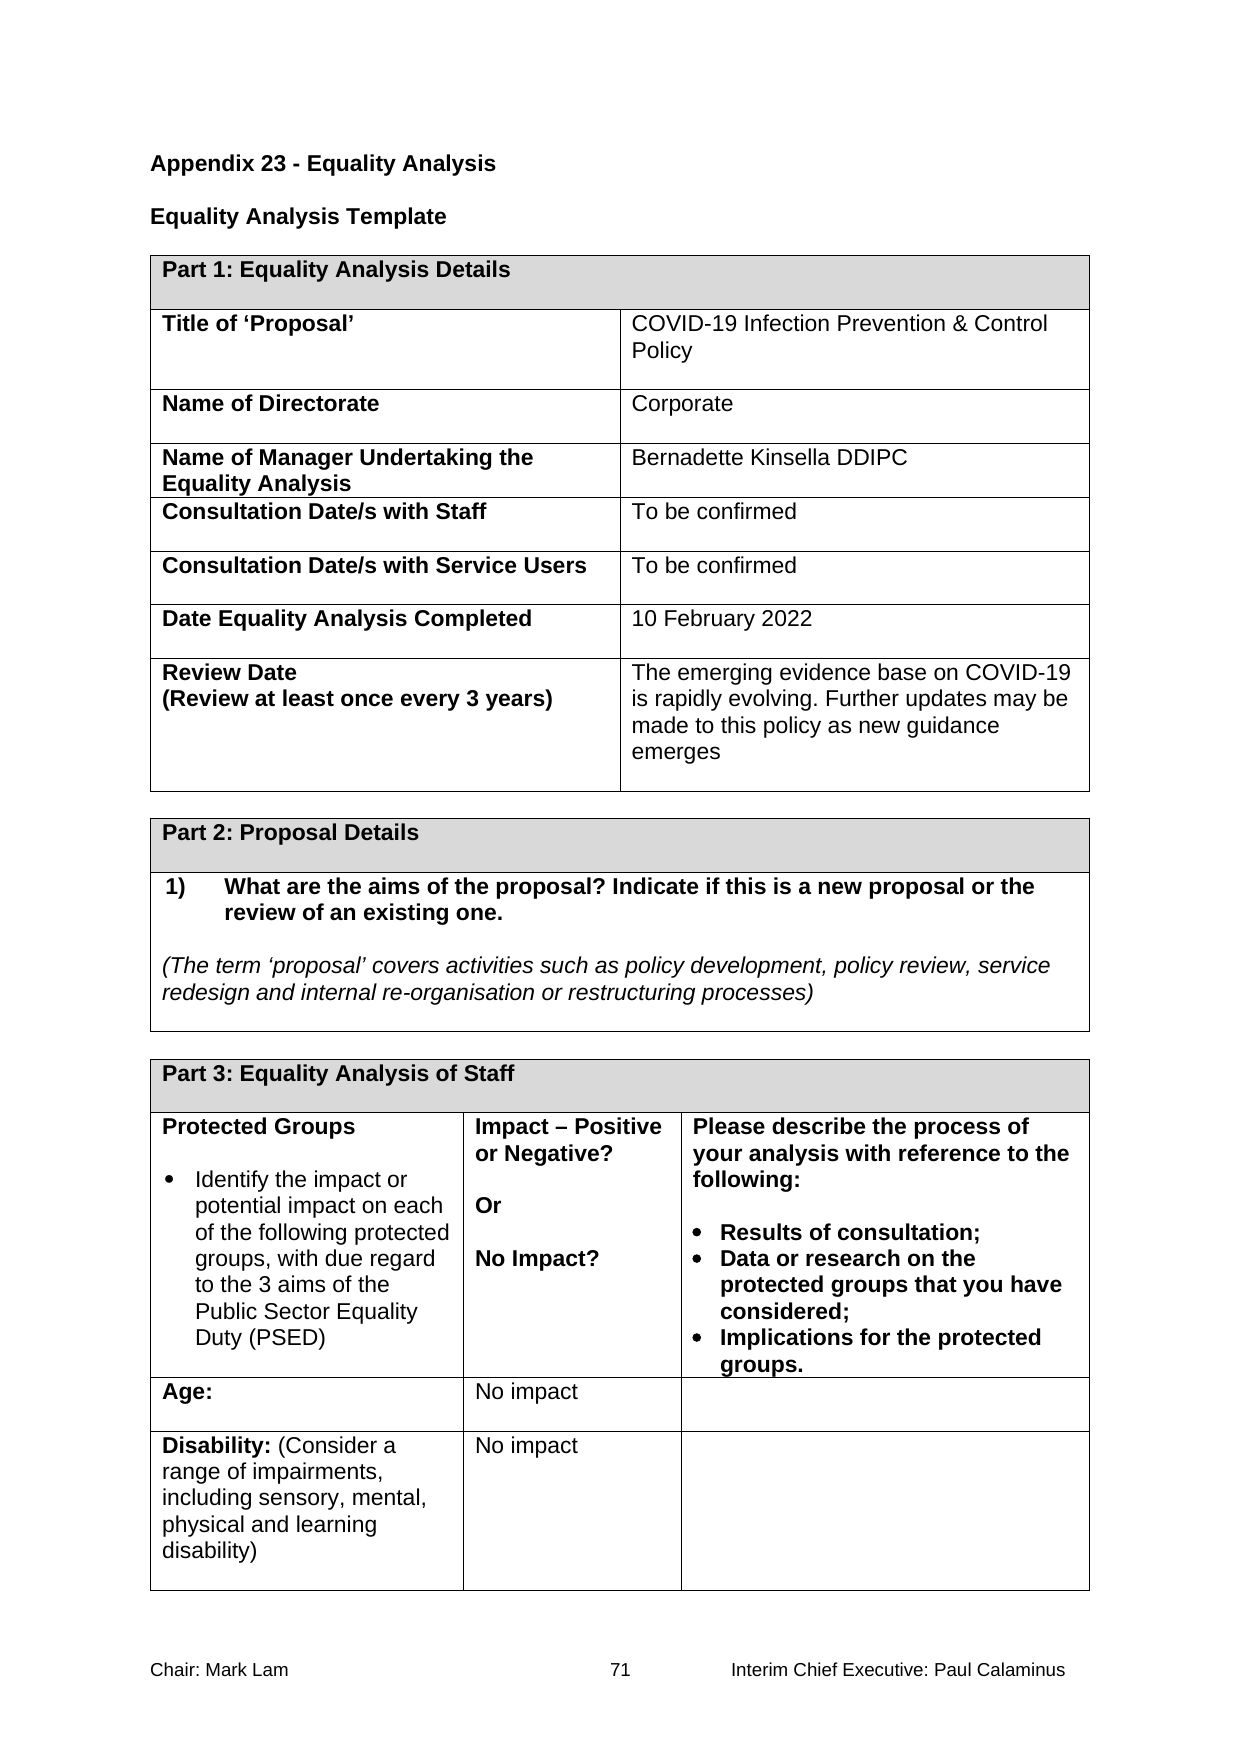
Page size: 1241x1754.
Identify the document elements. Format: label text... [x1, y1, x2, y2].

table_cell Name of Manager Undertaking the Equality Analysis [151, 444, 620, 497]
table_cell [682, 1378, 1089, 1431]
table_cell The emerging evidence base on COVID-19 is rapidly evolving. Further updates may be made to this policy as new guidance emerges [621, 659, 1089, 791]
table_cell Corporate [621, 390, 1089, 443]
table_cell Disability: (Consider a range of impairments, including sensory, mental, physical and learning disability) [151, 1432, 463, 1590]
table_cell No impact [464, 1378, 681, 1431]
table_cell No impact [464, 1432, 681, 1590]
table_cell Please describe the process of your analysis with reference to the following: Results of consultation; Data or research on the protected groups that you have considered; Implications for the protected groups. [682, 1113, 1089, 1377]
table_header Part 1: Equality Analysis Details [151, 256, 1089, 309]
table_cell Date Equality Analysis Completed [151, 605, 620, 658]
text Appendix 23 - Equality Analysis [150, 150, 1090, 176]
table_cell Consultation Date/s with Service Users [151, 552, 620, 604]
table_cell Protected Groups Identify the impact or potential impact on each of the following protected groups, with due regard to the 3 aims of the Public Sector Equality Duty (PSED) [151, 1113, 463, 1377]
table_cell 10 February 2022 [621, 605, 1089, 658]
table_cell To be confirmed [621, 498, 1089, 551]
table_cell [682, 1432, 1089, 1590]
table_header Part 3: Equality Analysis of Staff [151, 1060, 1089, 1112]
table_cell Bernadette Kinsella DDIPC [621, 444, 1089, 497]
table_cell Title of ‘Proposal’ [151, 310, 620, 389]
table_cell What are the aims of the proposal? Indicate if this is a new proposal or the review of an existing one. (The term ‘proposal’ covers activities such as policy development, policy review, service redesign and internal re-organisation or restructuring processes) [151, 873, 1089, 1031]
table_cell Consultation Date/s with Staff [151, 498, 620, 551]
table_cell Review Date (Review at least once every 3 years) [151, 659, 620, 791]
table_header Part 2: Proposal Details [151, 819, 1089, 872]
table_cell Impact – Positive or Negative? Or No Impact? [464, 1113, 681, 1377]
table_cell Name of Directorate [151, 390, 620, 443]
table_cell COVID-19 Infection Prevention & Control Policy [621, 310, 1089, 389]
table_cell To be confirmed [621, 552, 1089, 604]
table_cell Age: [151, 1378, 463, 1431]
text Equality Analysis Template [150, 203, 1090, 229]
